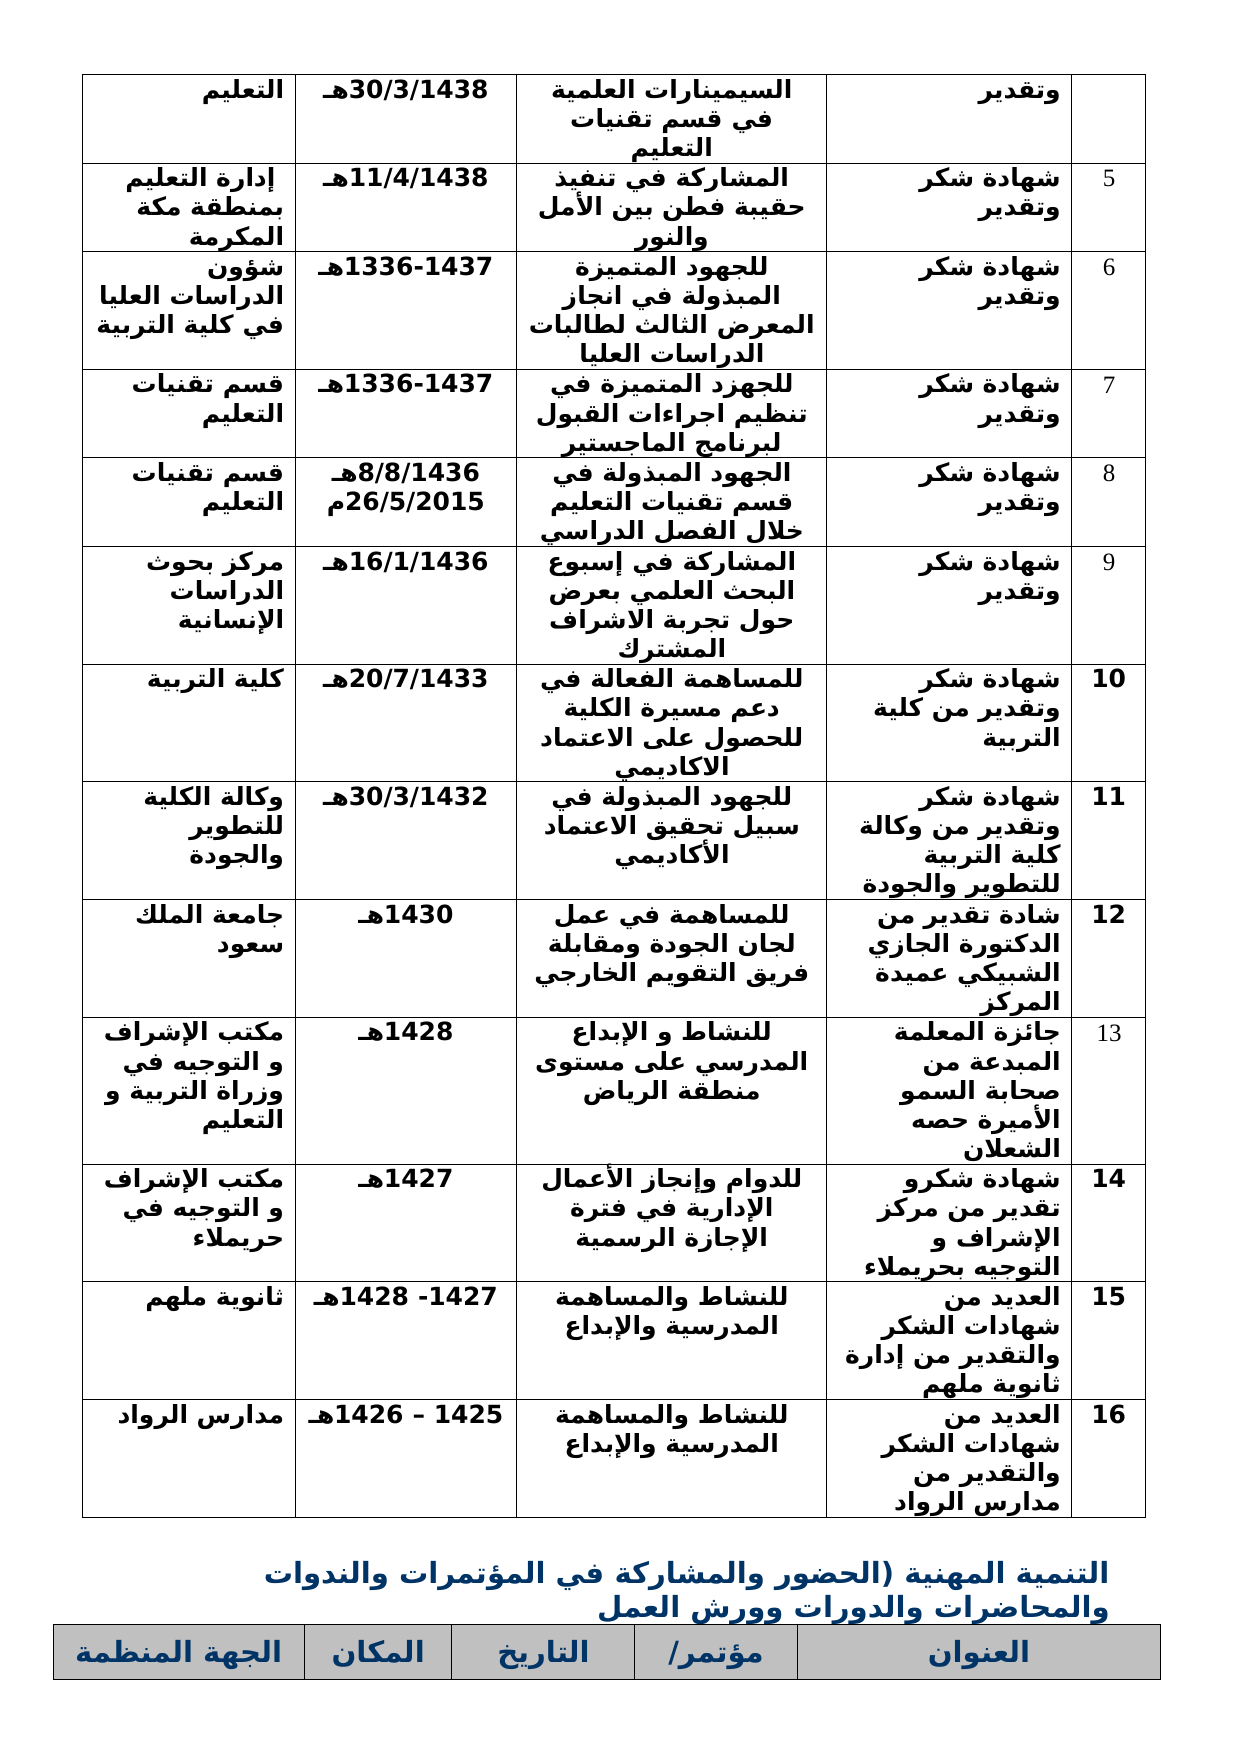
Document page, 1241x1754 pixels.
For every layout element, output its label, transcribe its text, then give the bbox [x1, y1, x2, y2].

table_cell المشاركة في إسبوع البحث العلمي بعرض حول تجربة الاشراف المشترك [517, 547, 826, 663]
table_cell شهادة شكر وتقدير من كلية التربية [827, 665, 1071, 781]
table_cell ثانوية ملهم [83, 1282, 295, 1399]
table_cell الجهود المبذولة في قسم تقنيات التعليم خلال الفصل الدراسي [517, 458, 826, 546]
table_cell العديد من شهادات الشكر والتقدير من إدارة ثانوية ملهم [827, 1282, 1071, 1399]
table_cell للنشاط و الإبداع المدرسي على مستوى منطقة الرياض [517, 1018, 826, 1163]
table_cell 8/8/1436هـ 26/5/2015م [296, 458, 516, 546]
table_cell 10 [1072, 665, 1145, 781]
table_cell مكتب الإشراف و التوجيه في وزراة التربية و التعليم [83, 1018, 295, 1163]
table_cell شهادة شكر وتقدير [827, 75, 1071, 162]
table_cell 30/3/1432هـ [296, 782, 516, 899]
table_cell قسم تقنيات التعليم [83, 75, 295, 162]
table_cell 1427- 1428هـ [296, 1282, 516, 1399]
table_cell للمساهمة الفعالة في دعم مسيرة الكلية للحصول على الاعتماد الاكاديمي [517, 665, 826, 781]
text التنمية المهنية (الحضور والمشاركة في المؤتمرات والندوات والمحاضرات والدورات وورش العمل [109, 1556, 1110, 1624]
table_header التاريخ [452, 1625, 634, 1679]
table_cell 1428هـ [296, 1018, 516, 1163]
table_cell المشاركة في تنفيذ حقيبة فطن بين الأمل والنور [517, 164, 826, 251]
table_cell شؤون الدراسات العليا في كلية التربية [83, 252, 295, 369]
table_cell 1336-1437هـ [296, 370, 516, 457]
table_cell 1336-1437هـ [296, 252, 516, 369]
table_cell قسم تقنيات التعليم [83, 370, 295, 457]
table_cell للنشاط والمساهمة المدرسية والإبداع [517, 1282, 826, 1399]
table_header المكان [305, 1625, 451, 1679]
table_cell شهادة شكر وتقدير [827, 458, 1071, 546]
table_cell شهادة شكر وتقدير [827, 547, 1071, 663]
table_cell 9 [1072, 547, 1145, 663]
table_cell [296, 75, 516, 162]
table_cell شهادة شكر وتقدير من وكالة كلية التربية للتطوير والجودة [827, 782, 1071, 899]
table_cell 5 [1072, 164, 1145, 251]
table_cell 11/4/1438هـ [296, 164, 516, 251]
table_cell 1430هـ [296, 900, 516, 1017]
table_cell 13 [1072, 1018, 1145, 1163]
table_cell 6 [1072, 252, 1145, 369]
table_cell 4 [1072, 75, 1145, 162]
table_cell شهادة شكرو تقدير من مركز الإشراف و التوجيه بحريملاء [827, 1165, 1071, 1281]
table_cell جامعة الملك سعود [83, 900, 295, 1017]
table_cell شهادة شكر وتقدير [827, 370, 1071, 457]
table_cell العديد من شهادات الشكر والتقدير من مدارس الرواد [827, 1400, 1071, 1517]
table_cell إدارة التعليم بمنطقة مكة المكرمة [83, 164, 295, 251]
table_header الجهة المنظمة [54, 1625, 304, 1679]
table_cell للنشاط والمساهمة المدرسية والإبداع [517, 1400, 826, 1517]
table_cell 16 [1072, 1400, 1145, 1517]
table_cell للجهود المتميزة المبذولة في انجاز المعرض الثالث لطالبات الدراسات العليا [517, 252, 826, 369]
table_cell 8 [1072, 458, 1145, 546]
table_cell 7 [1072, 370, 1145, 457]
table_cell 20/7/1433هـ [296, 665, 516, 781]
table_cell وكالة الكلية للتطوير والجودة [83, 782, 295, 899]
table_cell 15 [1072, 1282, 1145, 1399]
table_cell 1425 – 1426هـ [296, 1400, 516, 1517]
table_cell 1427هـ [296, 1165, 516, 1281]
table_cell شهادة شكر وتقدير [827, 164, 1071, 251]
table_cell 16/1/1436هـ [296, 547, 516, 663]
table_cell مركز بحوث الدراسات الإنسانية [83, 547, 295, 663]
table_cell 12 [1072, 900, 1145, 1017]
table_cell للجهزد المتميزة في تنظيم اجراءات القبول لبرنامج الماجستير [517, 370, 826, 457]
table_cell كلية التربية [83, 665, 295, 781]
table_cell شهادة شكر وتقدير [827, 252, 1071, 369]
table_cell للدوام وإنجاز الأعمال الإدارية في فترة الإجازة الرسمية [517, 1165, 826, 1281]
table_cell 14 [1072, 1165, 1145, 1281]
table_cell جائزة المعلمة المبدعة من صحابة السمو الأميرة حصه الشعلان [827, 1018, 1071, 1163]
table_header مؤتمر/ندوة/ ورشة [635, 1625, 797, 1679]
table_cell شادة تقدير من الدكتورة الجازي الشبيكي عميدة المركز [827, 900, 1071, 1017]
table_cell مدارس الرواد [83, 1400, 295, 1517]
table_cell للجهود المبذولة في سبيل تحقيق الاعتماد الأكاديمي [517, 782, 826, 899]
table_cell للمساهمة في عمل لجان الجودة ومقابلة فريق التقويم الخارجي [517, 900, 826, 1017]
table_cell مكتب الإشراف و التوجيه في حريملاء [83, 1165, 295, 1281]
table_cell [517, 75, 826, 162]
table_cell قسم تقنيات التعليم [83, 458, 295, 546]
table_cell 11 [1072, 782, 1145, 899]
table_header العنوان [798, 1625, 1160, 1679]
